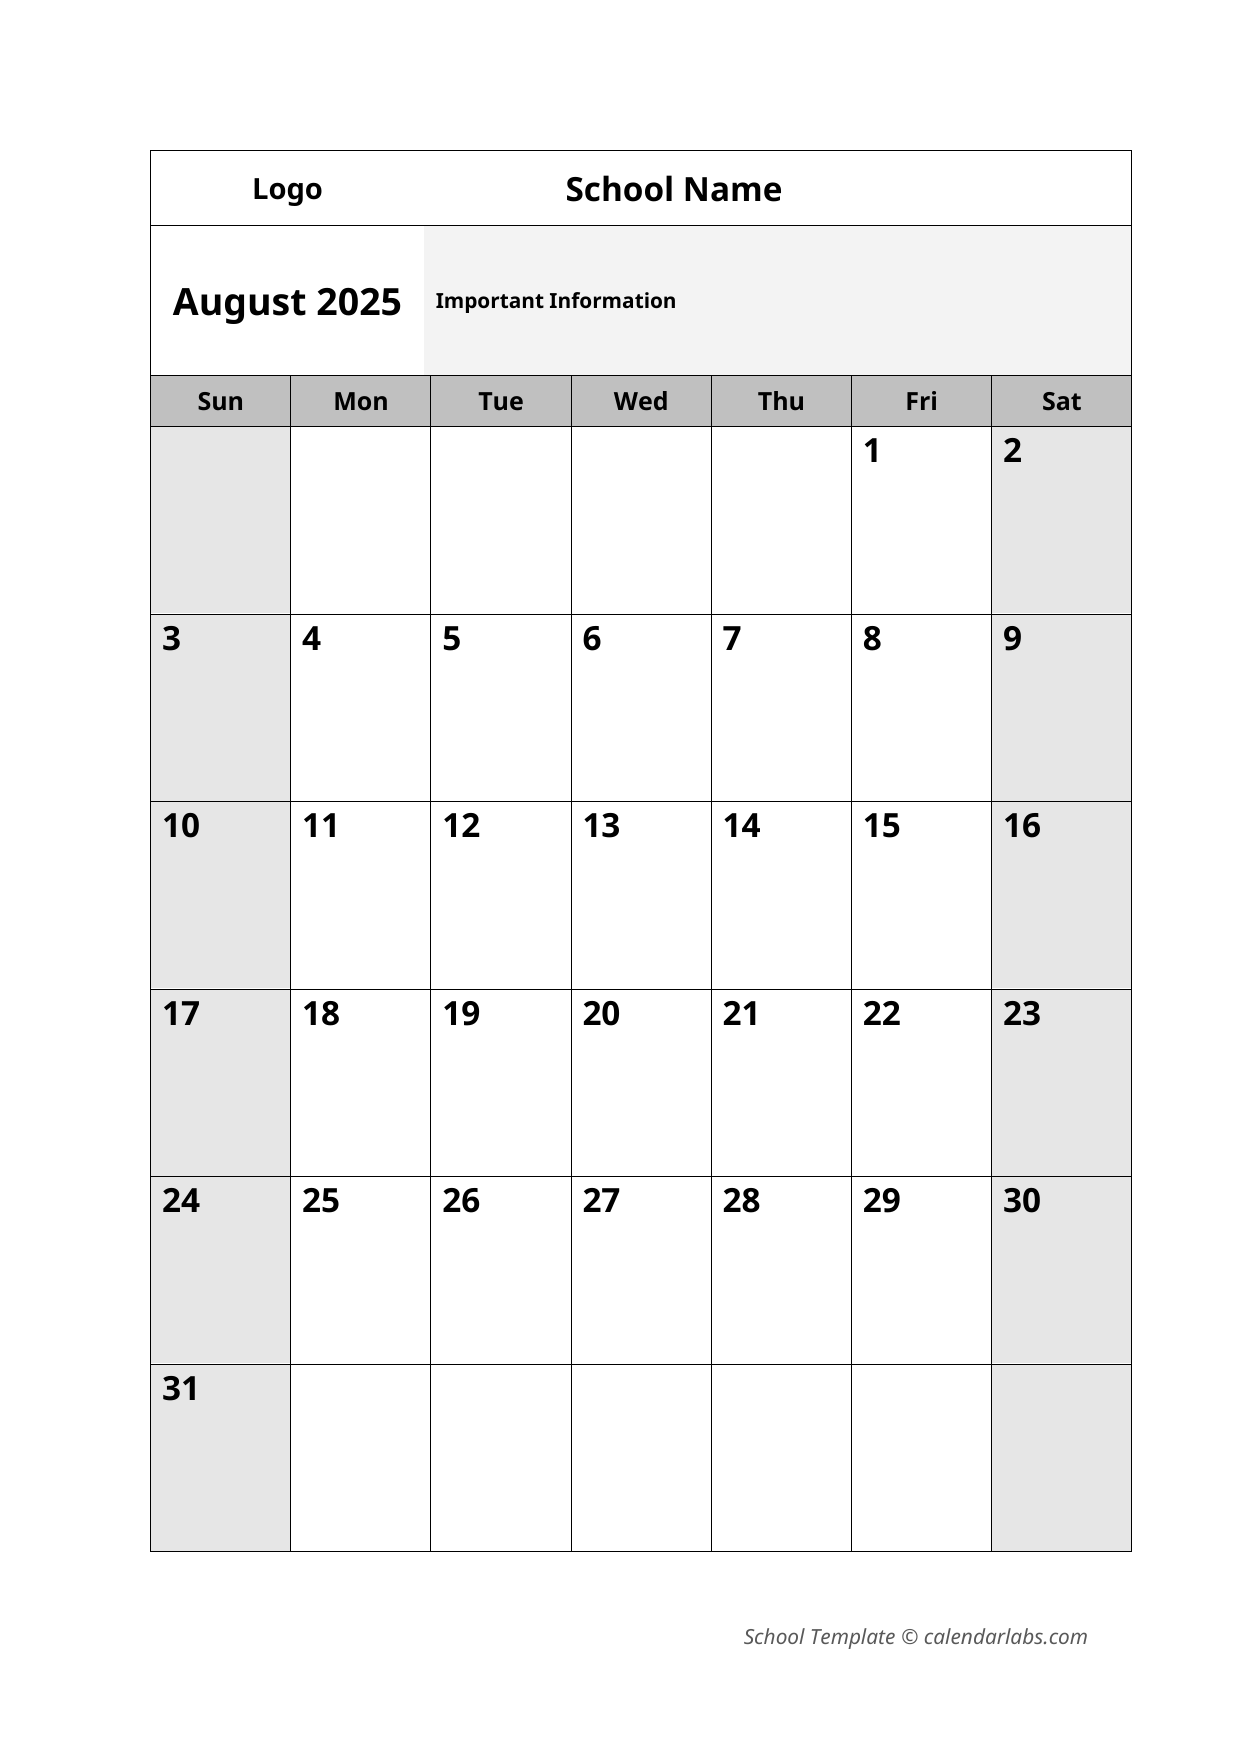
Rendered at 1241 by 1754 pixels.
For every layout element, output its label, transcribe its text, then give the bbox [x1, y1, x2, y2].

table_cell Sun [151, 376, 290, 426]
table_cell 9 [992, 615, 1131, 801]
table_cell 15 [852, 802, 991, 988]
table_cell 6 [572, 615, 711, 801]
table_cell 21 [712, 990, 851, 1176]
table_cell 31 [151, 1365, 290, 1551]
table_cell 1 [852, 427, 991, 613]
table_cell 18 [291, 990, 430, 1176]
table_cell 7 [712, 615, 851, 801]
table_cell Sat [992, 376, 1131, 426]
table_header School Name [424, 151, 1131, 225]
table_cell 14 [712, 802, 851, 988]
table_cell 3 [151, 615, 290, 801]
table_cell [291, 427, 430, 613]
table_cell Fri [852, 376, 991, 426]
table_cell 28 [712, 1177, 851, 1363]
table_header Logo [151, 151, 424, 225]
table_cell 30 [992, 1177, 1131, 1363]
table_cell [572, 1365, 711, 1551]
table_cell Important Information [424, 226, 1131, 375]
table_cell [431, 427, 571, 613]
table_cell 4 [291, 615, 430, 801]
table_cell 25 [291, 1177, 430, 1363]
table_cell Wed [572, 376, 711, 426]
table_cell 29 [852, 1177, 991, 1363]
table_cell 5 [431, 615, 571, 801]
table_cell 16 [992, 802, 1131, 988]
table_cell 11 [291, 802, 430, 988]
table_cell 27 [572, 1177, 711, 1363]
table_cell [572, 427, 711, 613]
table_cell Thu [712, 376, 851, 426]
table_cell [712, 427, 851, 613]
table_cell 23 [992, 990, 1131, 1176]
table_cell Mon [291, 376, 430, 426]
table_cell 22 [852, 990, 991, 1176]
table_cell 24 [151, 1177, 290, 1363]
table_cell 12 [431, 802, 571, 988]
table_cell 8 [852, 615, 991, 801]
table_cell Tue [431, 376, 571, 426]
table_cell [852, 1365, 991, 1551]
table_cell [151, 427, 290, 613]
table_cell 19 [431, 990, 571, 1176]
table_cell 17 [151, 990, 290, 1176]
table_cell [992, 1365, 1131, 1551]
table_cell [431, 1365, 571, 1551]
table_cell 13 [572, 802, 711, 988]
table_cell [712, 1365, 851, 1551]
table_cell 10 [151, 802, 290, 988]
table_cell 2 [992, 427, 1131, 613]
table_cell [291, 1365, 430, 1551]
table_cell August 2025 [151, 226, 424, 375]
table_cell 26 [431, 1177, 571, 1363]
table_cell 20 [572, 990, 711, 1176]
